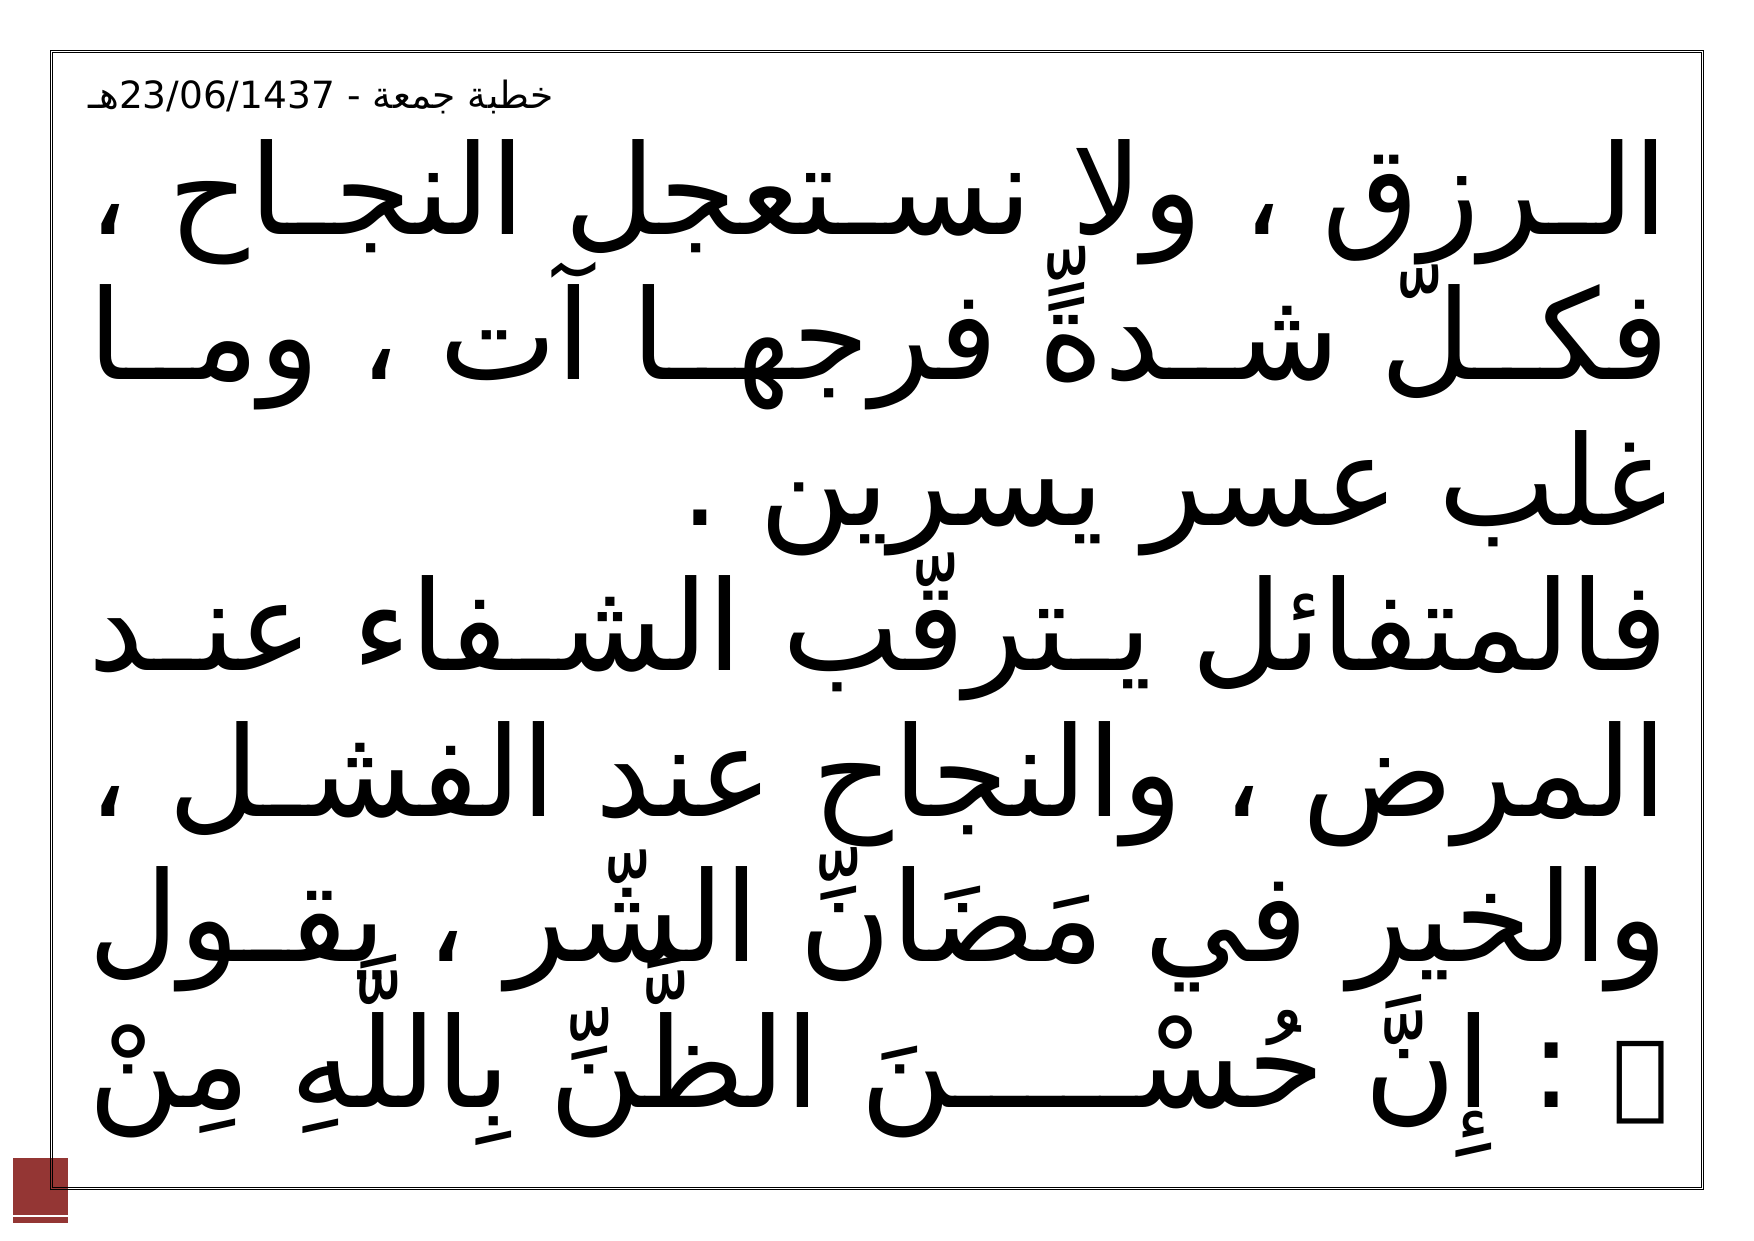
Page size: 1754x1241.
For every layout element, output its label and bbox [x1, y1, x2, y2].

text [89, 118, 1668, 555]
text [89, 555, 1668, 1137]
